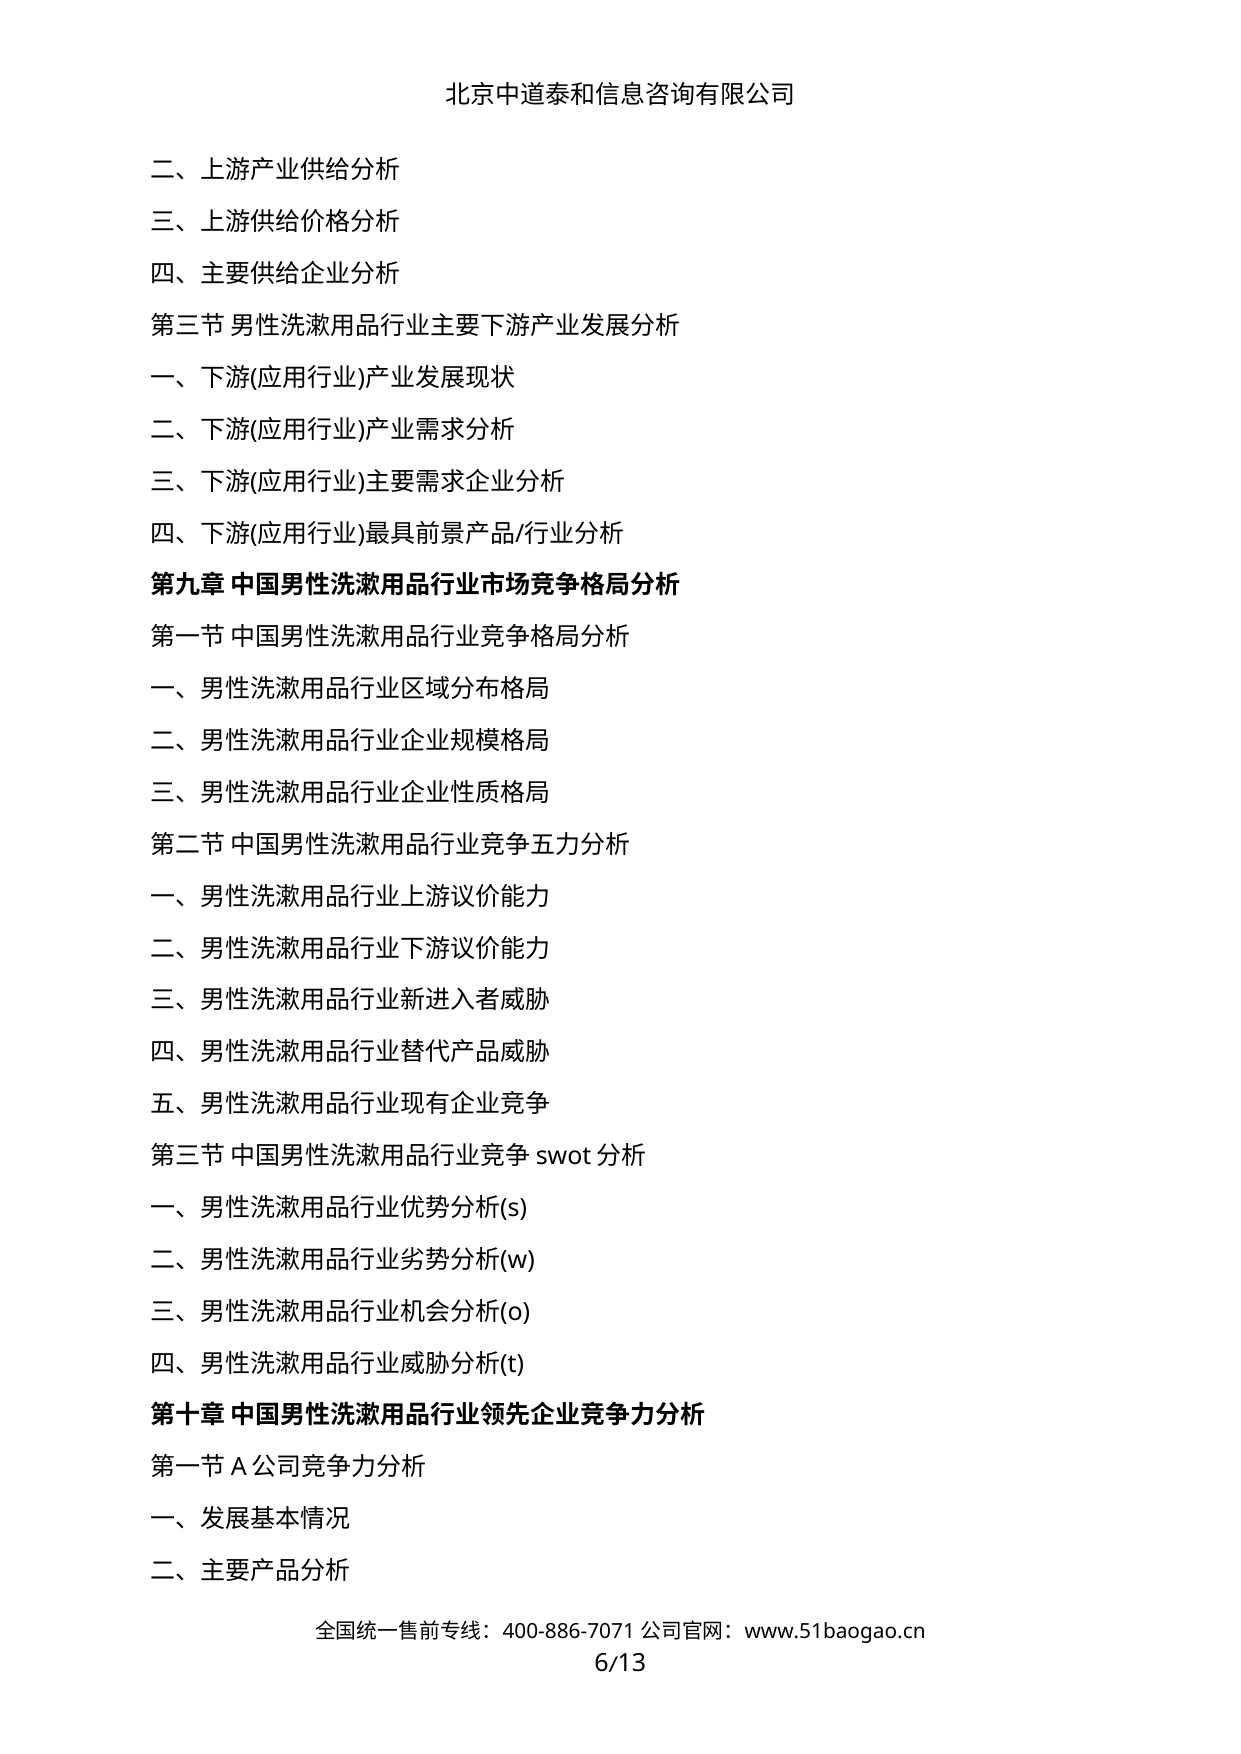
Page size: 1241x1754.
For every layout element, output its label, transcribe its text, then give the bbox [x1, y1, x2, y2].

text 第九章 中国男性洗漱用品行业市场竞争格局分析 [150, 565, 1090, 601]
text 四、主要供给企业分析 [150, 254, 1090, 290]
text 二、男性洗漱用品行业企业规模格局 [150, 721, 1090, 757]
text 二、男性洗漱用品行业劣势分析(w) [150, 1239, 1090, 1276]
text 一、发展基本情况 [150, 1499, 1090, 1535]
text 二、上游产业供给分析 [150, 150, 1090, 186]
text 三、上游供给价格分析 [150, 202, 1090, 238]
text 第十章 中国男性洗漱用品行业领先企业竞争力分析 [150, 1395, 1090, 1431]
text 二、下游(应用行业)产业需求分析 [150, 409, 1090, 446]
text 一、男性洗漱用品行业上游议价能力 [150, 876, 1090, 912]
text 三、男性洗漱用品行业企业性质格局 [150, 772, 1090, 809]
text 一、下游(应用行业)产业发展现状 [150, 357, 1090, 394]
text 三、男性洗漱用品行业新进入者威胁 [150, 980, 1090, 1016]
text 五、男性洗漱用品行业现有企业竞争 [150, 1084, 1090, 1120]
text 第一节 A公司竞争力分析 [150, 1447, 1090, 1483]
text 第三节 男性洗漱用品行业主要下游产业发展分析 [150, 306, 1090, 342]
text 第三节 中国男性洗漱用品行业竞争swot分析 [150, 1136, 1090, 1172]
text 第二节 中国男性洗漱用品行业竞争五力分析 [150, 824, 1090, 861]
text 二、主要产品分析 [150, 1551, 1090, 1587]
text 四、下游(应用行业)最具前景产品/行业分析 [150, 513, 1090, 549]
text 一、男性洗漱用品行业优势分析(s) [150, 1187, 1090, 1224]
text 四、男性洗漱用品行业威胁分析(t) [150, 1343, 1090, 1379]
text 第一节 中国男性洗漱用品行业竞争格局分析 [150, 617, 1090, 653]
text 一、男性洗漱用品行业区域分布格局 [150, 669, 1090, 705]
text 四、男性洗漱用品行业替代产品威胁 [150, 1032, 1090, 1068]
text 二、男性洗漱用品行业下游议价能力 [150, 928, 1090, 964]
text 三、男性洗漱用品行业机会分析(o) [150, 1291, 1090, 1327]
text 三、下游(应用行业)主要需求企业分析 [150, 461, 1090, 497]
